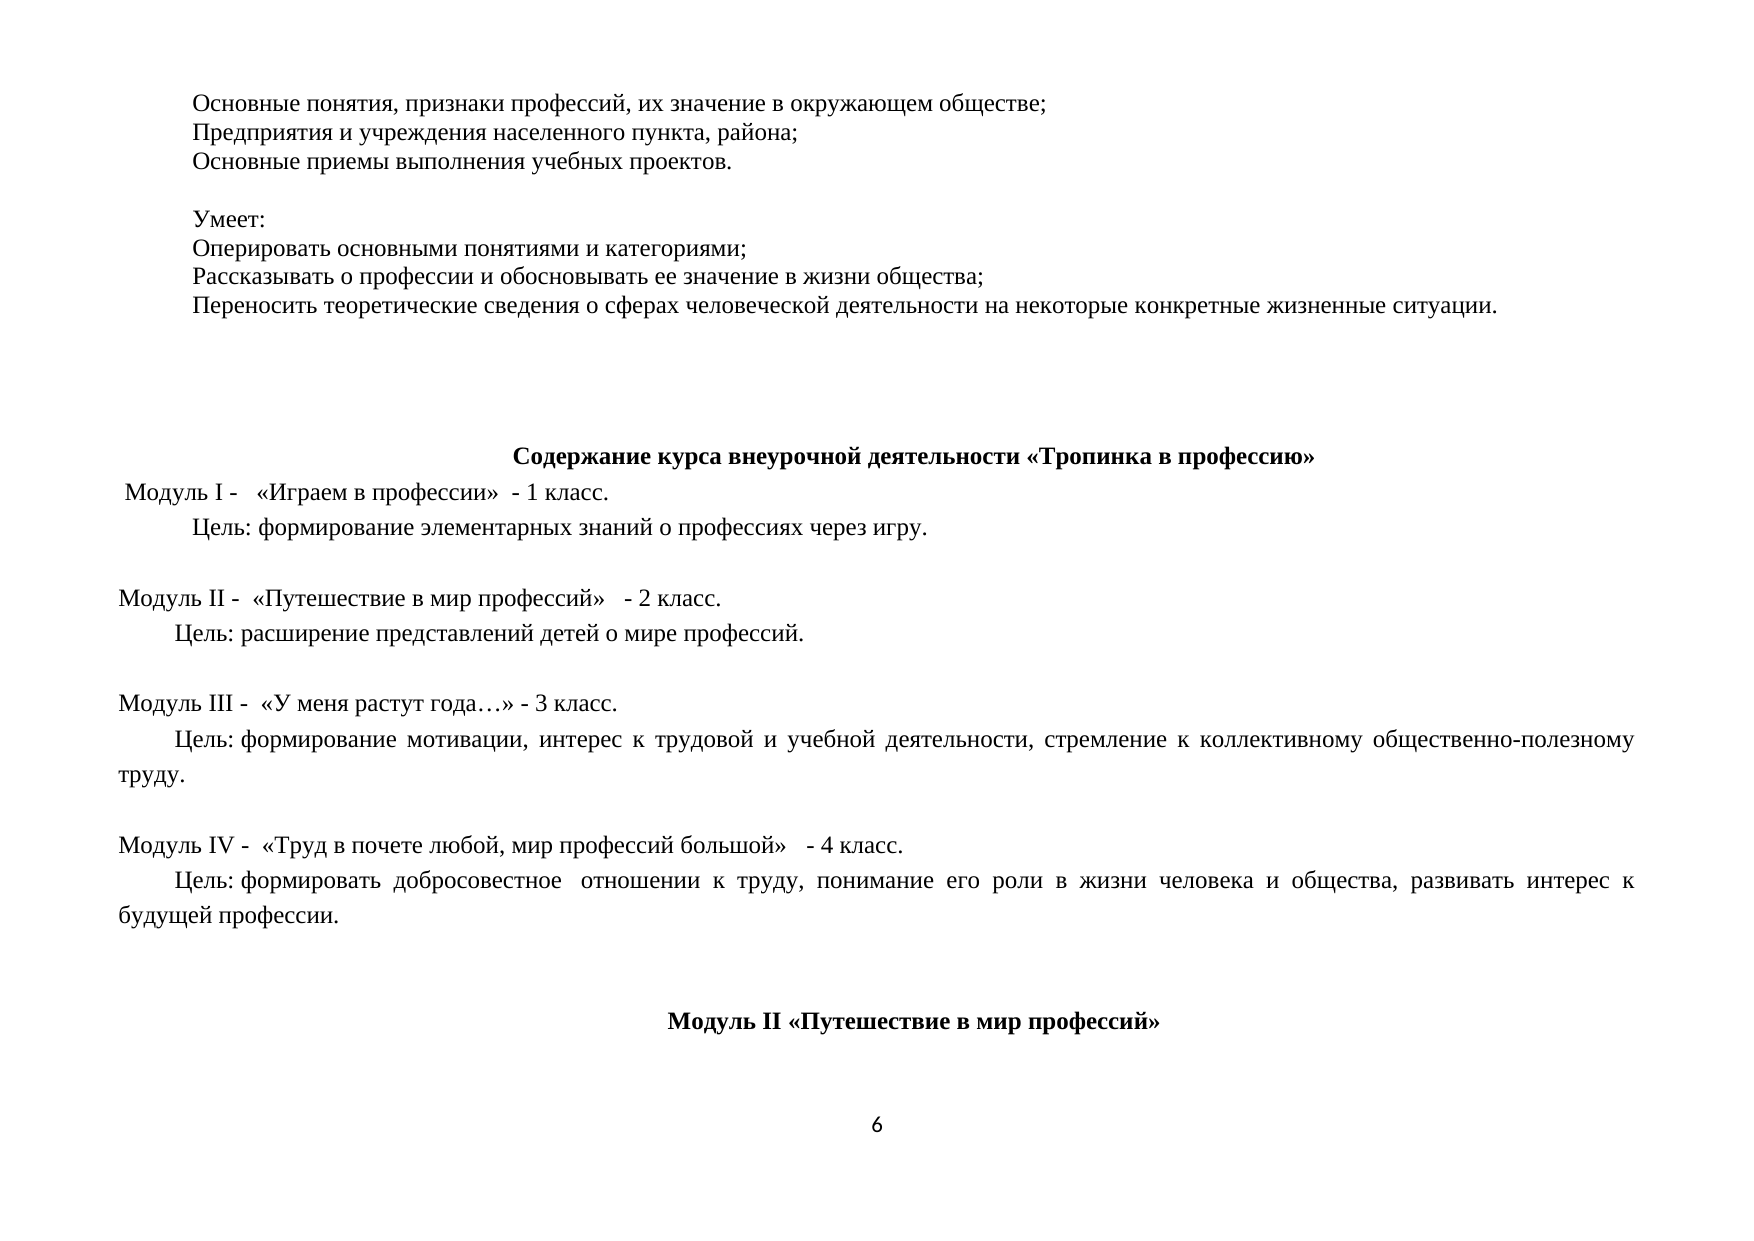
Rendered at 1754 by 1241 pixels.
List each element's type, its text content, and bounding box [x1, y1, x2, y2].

text Цель: формирование элементарных знаний о профессиях через игру. [103, 505, 1636, 541]
text Модуль II «Путешествие в мир профессий» [118, 1000, 1636, 1035]
text Основные приемы выполнения учебных проектов. [118, 146, 1636, 175]
text Модуль III - «У меня растут года…» - 3 класс. [118, 682, 1636, 717]
text Оперировать основными понятиями и категориями; [118, 233, 1636, 261]
text Рассказывать о профессии и обосновывать ее значение в жизни общества; [118, 261, 1636, 290]
text Модуль I - «Играем в профессии» - 1 класс. [118, 470, 1636, 505]
text Цель: формирование мотивации, интерес к трудовой и учебной деятельности, стремление к коллективному общественно-полезному труду. [118, 717, 1636, 788]
text Основные понятия, признаки профессий, их значение в окружающем обществе; [118, 88, 1636, 117]
text Предприятия и учреждения населенного пункта, района; [118, 117, 1636, 146]
text Содержание курса внеурочной деятельности «Тропинка в профессию» [118, 435, 1636, 470]
text Цель: формировать добросовестное отношении к труду, понимание его роли в жизни человека и общества, развивать интерес к будущей профессии. [118, 858, 1636, 929]
text Переносить теоретические сведения о сферах человеческой деятельности на некоторые конкретные жизненные ситуации. [118, 290, 1636, 319]
text Умеет: [118, 204, 1636, 233]
text Модуль IV - «Труд в почете любой, мир профессий большой» - 4 класс. [118, 823, 1636, 858]
text Цель: расширение представлений детей о мире профессий. [118, 611, 1636, 647]
text Модуль II - «Путешествие в мир профессий» - 2 класс. [118, 576, 1636, 611]
